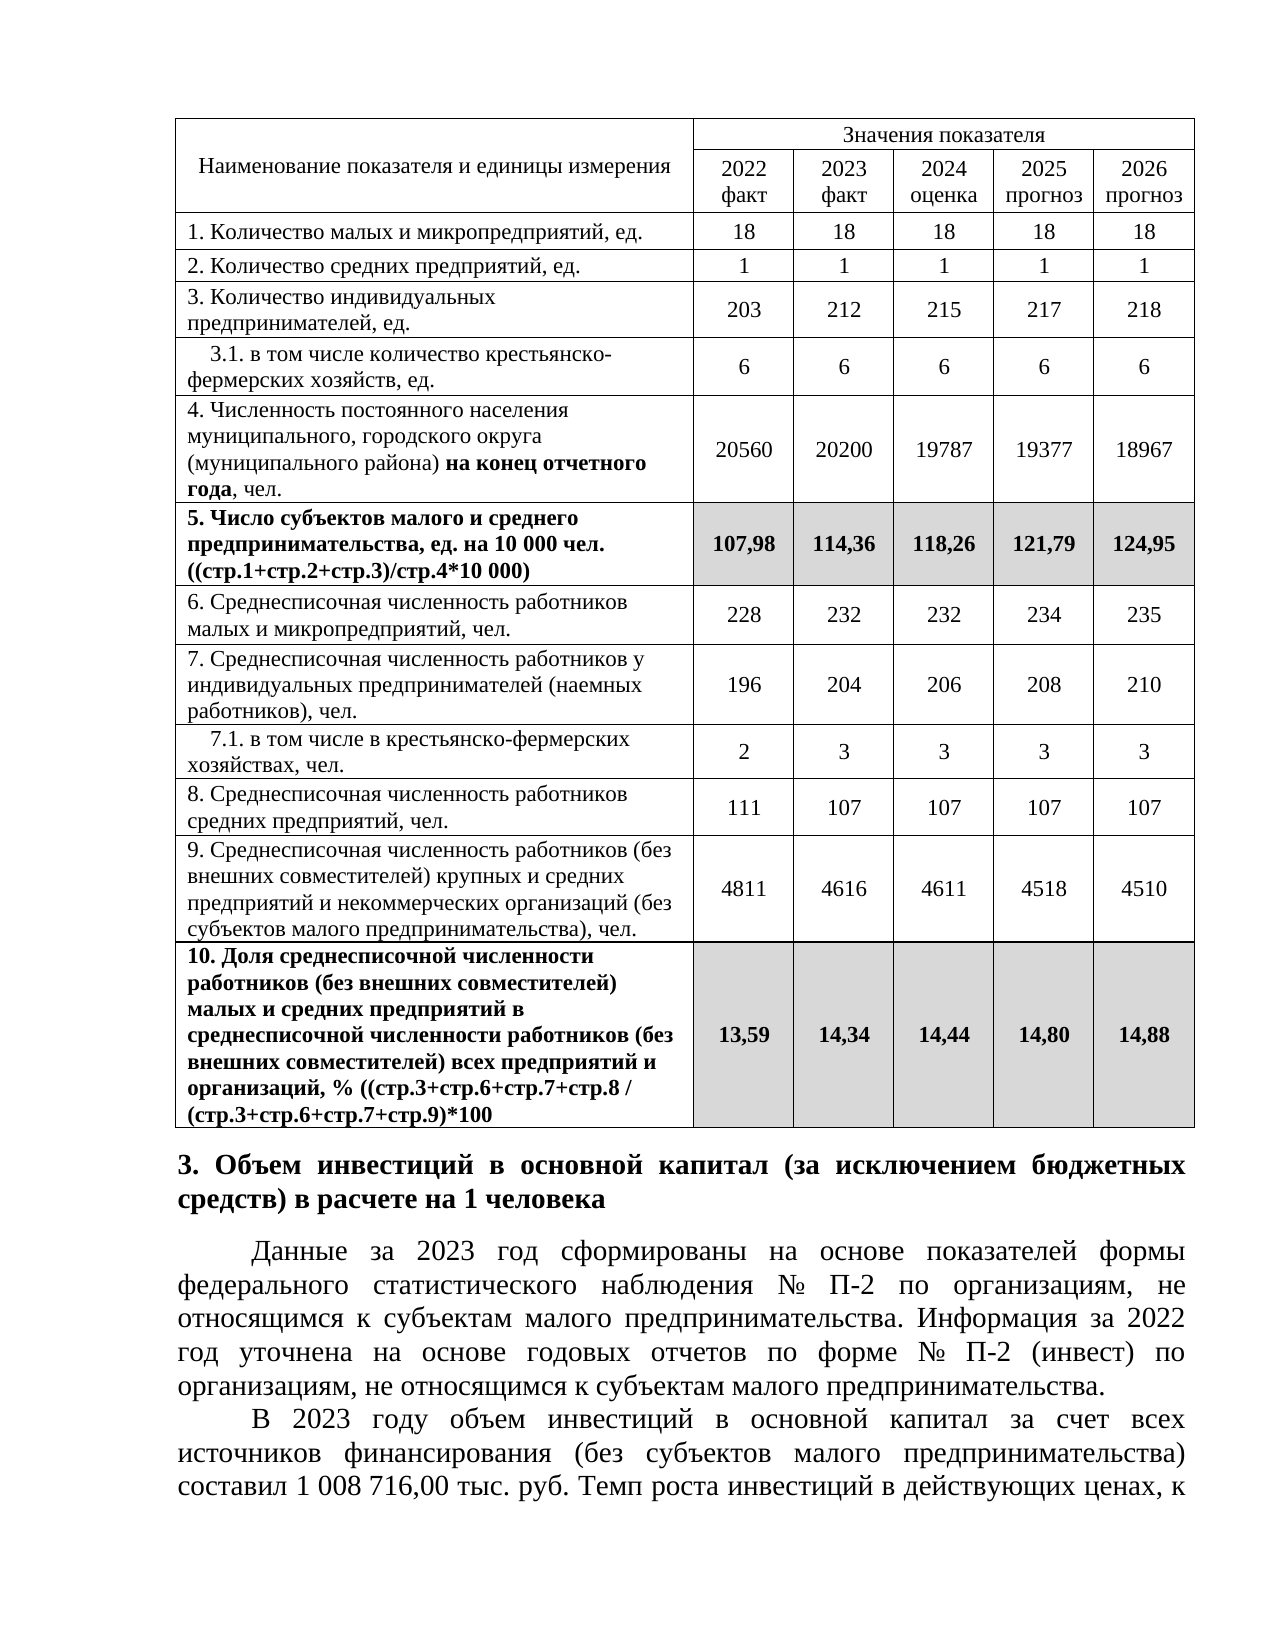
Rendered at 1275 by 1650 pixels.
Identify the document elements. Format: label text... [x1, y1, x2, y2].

table_cell 124,95 [1094, 503, 1194, 585]
table_cell 107,98 [694, 503, 793, 585]
table_cell 3 [1094, 725, 1194, 778]
table_cell Наименование показателя и единицы измерения [176, 119, 693, 212]
table_cell 3 [894, 725, 993, 778]
table_cell 6. Среднесписочная численность работников малых и микропредприятий, чел. [176, 586, 693, 644]
table_cell 6 [994, 338, 1093, 395]
table_cell 2022 факт [694, 150, 793, 212]
table_cell 8. Среднесписочная численность работников средних предприятий, чел. [176, 779, 693, 835]
table_cell 2. Количество средних предприятий, ед. [176, 250, 693, 281]
table_cell 3.1. в том числе количество крестьянско-фермерских хозяйств, ед. [176, 338, 693, 395]
table_cell 118,26 [894, 503, 993, 585]
table_cell 114,36 [794, 503, 893, 585]
table_cell 20200 [794, 396, 893, 502]
table_cell 10. Доля среднесписочной численности работников (без внешних совместителей) малых и средних предприятий в среднесписочной численности работников (без внешних совместителей) всех предприятий и организаций, % ((стр.3+стр.6+стр.7+стр.8 / (стр.3+стр.6+стр.7+стр.9)*100 [176, 943, 693, 1127]
table_cell 6 [894, 338, 993, 395]
table_cell 3 [794, 725, 893, 778]
table_cell 107 [894, 779, 993, 835]
table_cell Значения показателя [694, 119, 1194, 149]
table_cell 4611 [894, 836, 993, 941]
table_cell 121,79 [994, 503, 1093, 585]
table_cell 107 [794, 779, 893, 835]
table_cell 14,80 [994, 943, 1093, 1127]
table_cell 1 [994, 250, 1093, 281]
table_cell 18 [994, 213, 1093, 249]
table_cell 9. Среднесписочная численность работников (без внешних совместителей) крупных и средних предприятий и некоммерческих организаций (без субъектов малого предпринимательства), чел. [176, 836, 693, 941]
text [177, 1401, 1186, 1502]
table_cell 215 [894, 282, 993, 337]
table_cell 232 [794, 586, 893, 644]
table_cell 107 [994, 779, 1093, 835]
table_cell 2023 факт [794, 150, 893, 212]
table_cell 18 [694, 213, 793, 249]
table_cell 7.1. в том числе в крестьянско-фермерских хозяйствах, чел. [176, 725, 693, 778]
table_cell 13,59 [694, 943, 793, 1127]
table_cell 196 [694, 645, 793, 724]
table_cell 208 [994, 645, 1093, 724]
table_cell 203 [694, 282, 793, 337]
table_cell 206 [894, 645, 993, 724]
table_cell 18 [894, 213, 993, 249]
table_cell 212 [794, 282, 893, 337]
table_cell 2 [694, 725, 793, 778]
table_cell 1 [694, 250, 793, 281]
table_cell 18 [794, 213, 893, 249]
table_cell 4. Численность постоянного населения муниципального, городского округа (муниципального района) на конец отчетного года, чел. [176, 396, 693, 502]
table_cell 14,88 [1094, 943, 1194, 1127]
table_cell 2025 прогноз [994, 150, 1093, 212]
table_cell 1 [794, 250, 893, 281]
table_cell 19377 [994, 396, 1093, 502]
table_cell 217 [994, 282, 1093, 337]
table_cell 210 [1094, 645, 1194, 724]
table_cell 5. Число субъектов малого и среднего предпринимательства, ед. на 10 000 чел. ((стр.1+стр.2+стр.3)/стр.4*10 000) [176, 503, 693, 585]
table_cell 4510 [1094, 836, 1194, 941]
table_cell 234 [994, 586, 1093, 644]
table_cell 3 [994, 725, 1093, 778]
table_cell 232 [894, 586, 993, 644]
table_cell 6 [794, 338, 893, 395]
table_cell 14,44 [894, 943, 993, 1127]
table_cell 235 [1094, 586, 1194, 644]
table_cell 228 [694, 586, 793, 644]
table_cell 20560 [694, 396, 793, 502]
text Данные за 2023 год сформированы на основе показателей формы федерального статистического наблюдения № П-2 по организациям, не относящимся к субъектам малого предпринимательства. Информация за 2022 год уточнена на основе годовых отчетов по форме № П-2 (инвест) по организациям, не относящимся к субъектам малого предпринимательства. [177, 1233, 1186, 1401]
table_cell 14,34 [794, 943, 893, 1127]
table_cell 1. Количество малых и микропредприятий, ед. [176, 213, 693, 249]
table_cell 111 [694, 779, 793, 835]
table_cell 18967 [1094, 396, 1194, 502]
table_cell 1 [1094, 250, 1194, 281]
table_cell 2024 оценка [894, 150, 993, 212]
table_cell 3. Количество индивидуальных предпринимателей, ед. [176, 282, 693, 337]
table_cell 6 [1094, 338, 1194, 395]
table_cell 19787 [894, 396, 993, 502]
table_cell 7. Среднесписочная численность работников у индивидуальных предпринимателей (наемных работников), чел. [176, 645, 693, 724]
table_cell 107 [1094, 779, 1194, 835]
table_cell 204 [794, 645, 893, 724]
text 3. Объем инвестиций в основной капитал (за исключением бюджетных средств) в расчете на 1 человека [177, 1147, 1186, 1214]
table_cell 1 [894, 250, 993, 281]
table_cell 4616 [794, 836, 893, 941]
table_cell 4518 [994, 836, 1093, 941]
table_cell 18 [1094, 213, 1194, 249]
table_cell 6 [694, 338, 793, 395]
table_cell 2026 прогноз [1094, 150, 1194, 212]
table_cell 218 [1094, 282, 1194, 337]
table_cell 4811 [694, 836, 793, 941]
